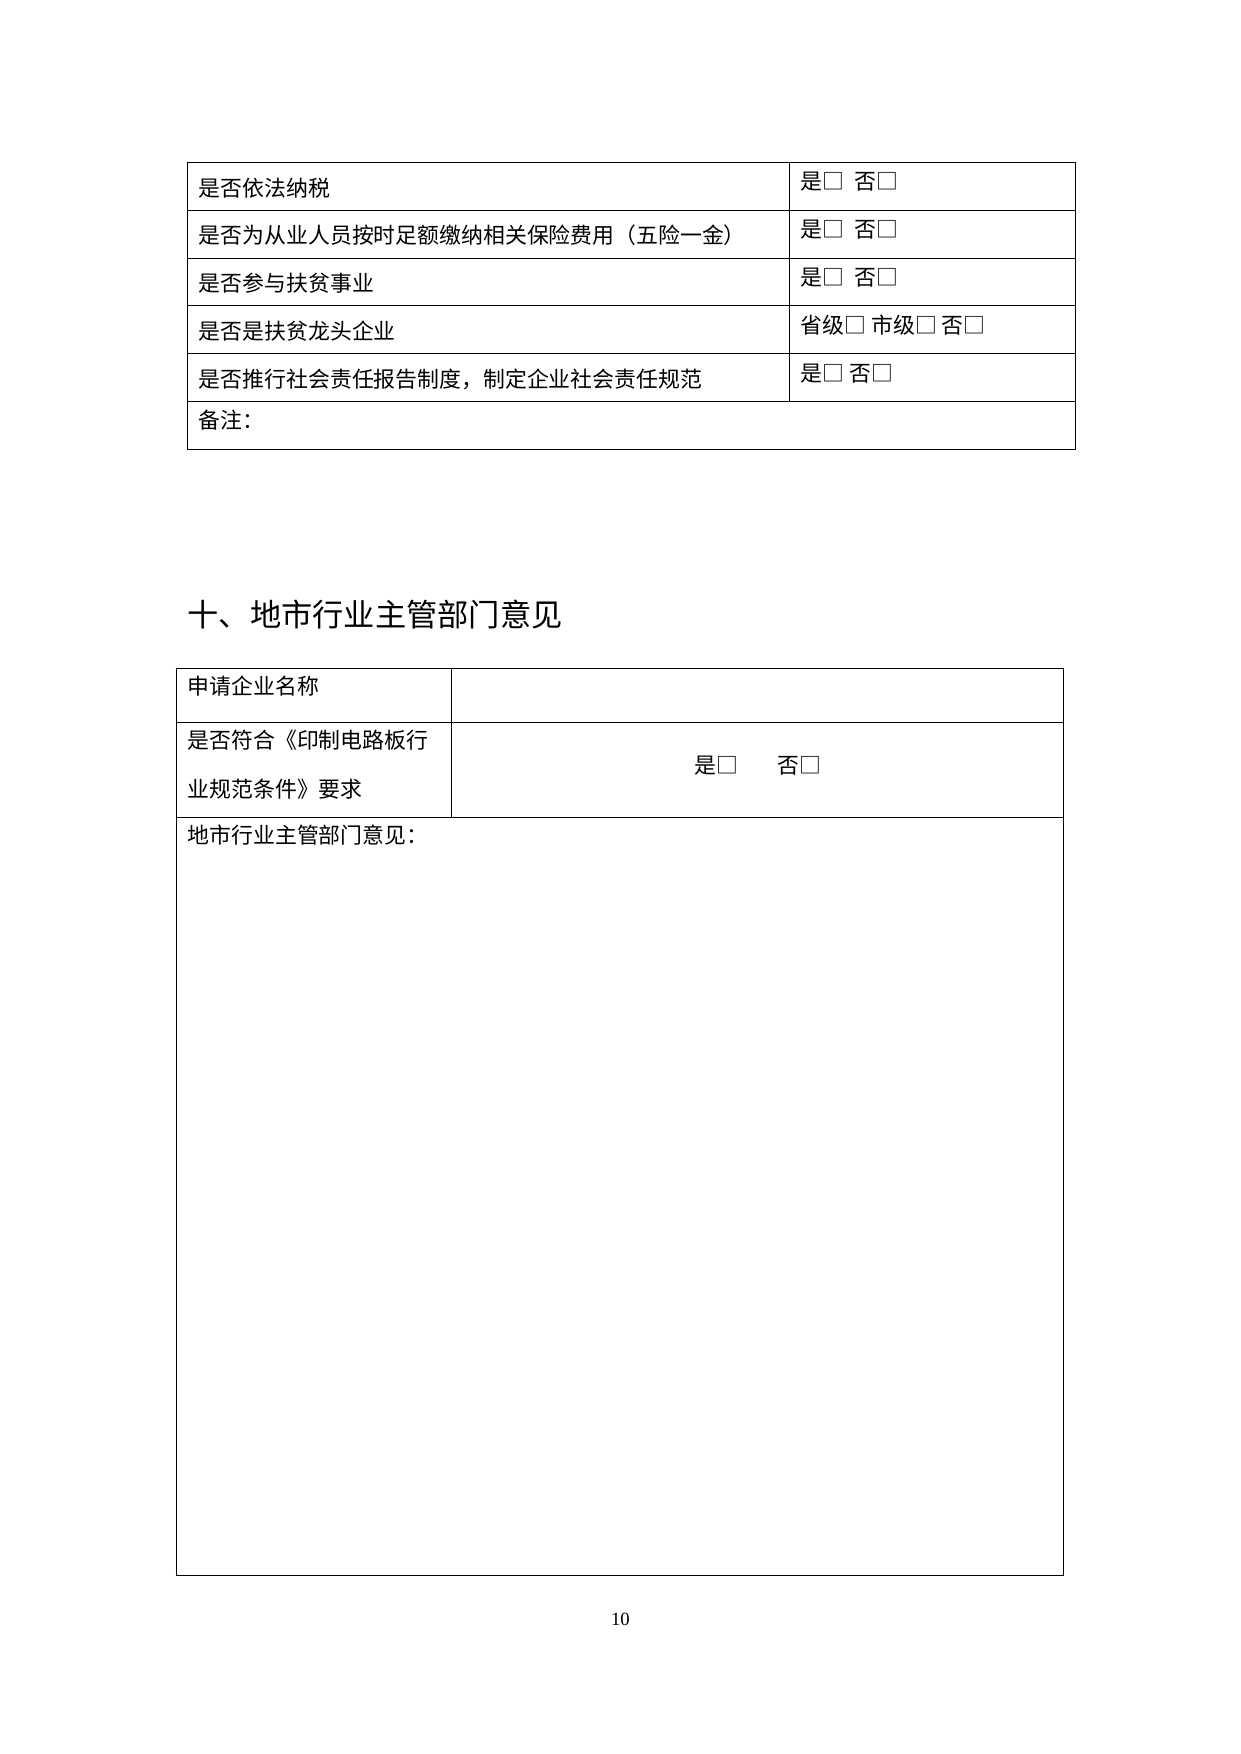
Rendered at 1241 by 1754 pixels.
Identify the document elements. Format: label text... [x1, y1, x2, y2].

table_cell 是□ 否□ [452, 723, 1063, 817]
text 十、地市行业主管部门意见 [187, 580, 1053, 645]
table_cell 是否参与扶贫事业 [188, 259, 789, 305]
table_header 是否依法纳税 [188, 163, 789, 210]
table_header 申请企业名称 [177, 669, 451, 722]
table_cell 是□ 否□ [790, 354, 1075, 401]
table_cell 是否为从业人员按时足额缴纳相关保险费用（五险一金） [188, 211, 789, 258]
table_cell 是否推行社会责任报告制度，制定企业社会责任规范 [188, 354, 789, 401]
table_cell 省级□ 市级□ 否□ [790, 306, 1075, 353]
table_cell 是否是扶贫龙头企业 [188, 306, 789, 353]
table_header 是□ 否□ [790, 163, 1075, 210]
table_cell 备注： [188, 402, 1075, 449]
table_cell 是□ 否□ [790, 259, 1075, 305]
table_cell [177, 818, 1063, 1574]
table_cell 是否符合《印制电路板行业规范条件》要求 [177, 723, 451, 817]
table_cell 是□ 否□ [790, 211, 1075, 258]
table_header [452, 669, 1063, 722]
